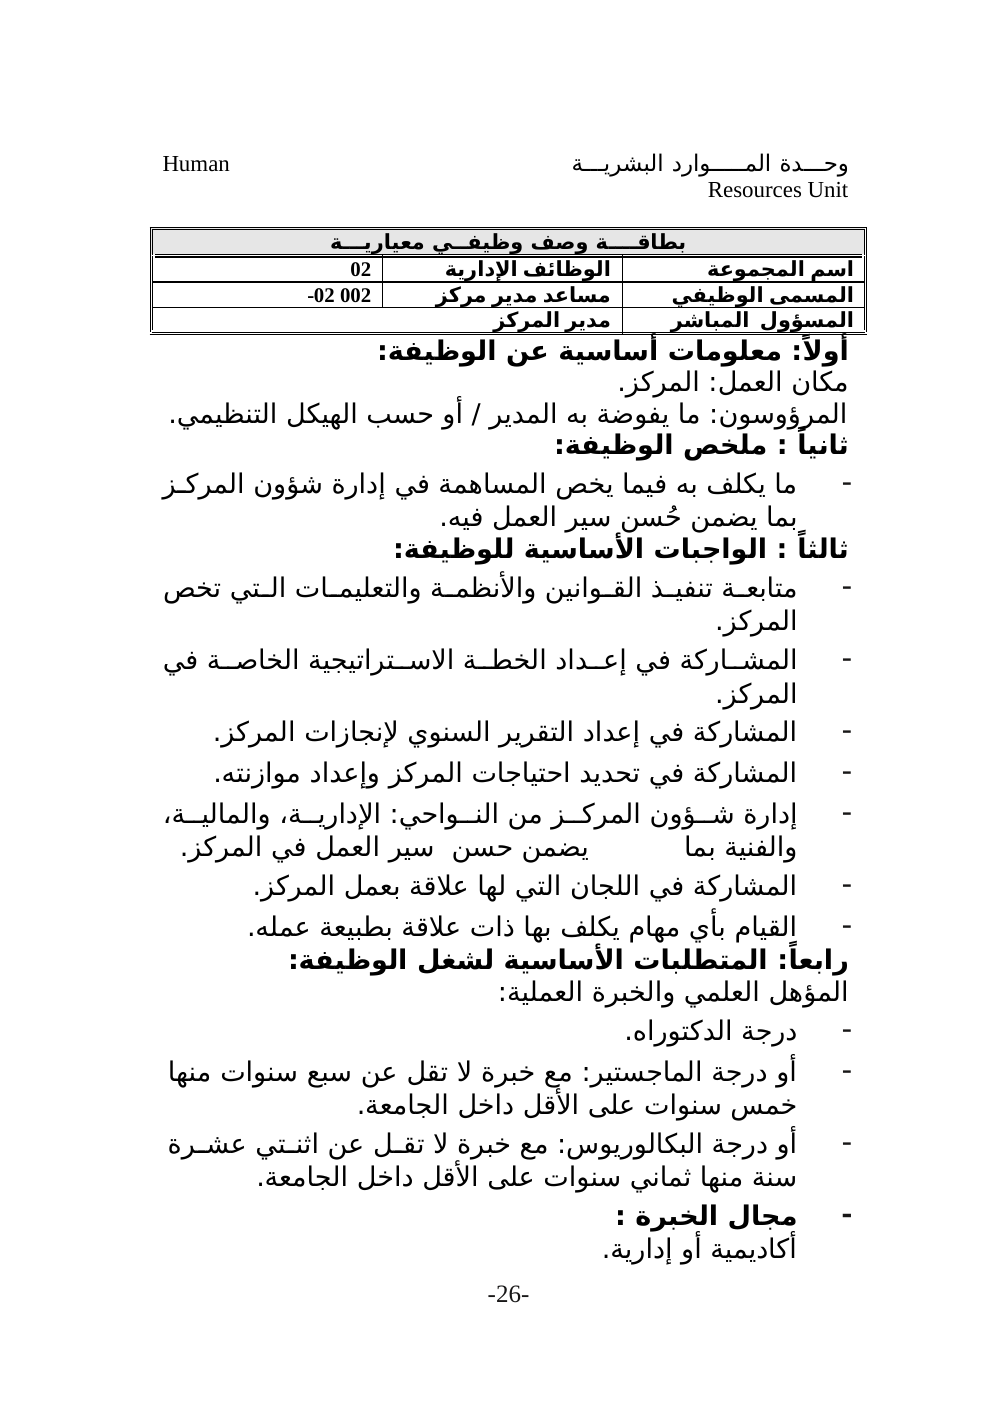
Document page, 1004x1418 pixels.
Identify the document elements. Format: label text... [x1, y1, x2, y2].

list إدارة شؤون المركز من النواحي: الإدارية، والمالية، والفنية بما يضمن حسن سير العمل في المركز. [162, 791, 842, 863]
table_cell 02 [151, 254, 382, 281]
text المؤهل العلمي والخبرة العملية: [162, 976, 849, 1008]
table_cell الوظائف الإدارية [383, 258, 622, 281]
list متابعة تنفيذ القوانين والأنظمة والتعليمات التي تخص المركز. [162, 565, 842, 637]
list مجال الخبرة : [162, 1193, 842, 1234]
table_cell المسمى الوظيفي [623, 283, 864, 307]
text ثالثاً : الواجبات الأساسية للوظيفة: [162, 533, 849, 565]
text ثانياً : ملخص الوظيفة: [162, 429, 849, 461]
list القيام بأي مهام يكلف بها ذات علاقة بطبيعة عمله. [162, 904, 842, 945]
text أكاديمية أو إدارية. [162, 1234, 849, 1265]
list أو درجة البكالوريوس: مع خبرة لا تقل عن اثنتي عشرة سنة منها ثماني سنوات على الأقل داخل الجامعة. [167, 1121, 842, 1193]
text رابعاً: المتطلبات الأساسية لشغل الوظيفة: [162, 945, 849, 976]
text وحـــدة المـــــوارد البشريـــة Human Resources Unit [162, 150, 849, 203]
list المشاركة في إعداد الخطة الاستراتيجية الخاصة في المركز. [162, 637, 842, 709]
table_cell المسؤول المباشر [623, 308, 865, 332]
list درجة الدكتوراه. [167, 1008, 842, 1048]
table_cell اسم المجموعة [623, 254, 865, 281]
list أو درجة الماجستير: مع خبرة لا تقل عن سبع سنوات منها خمس سنوات على الأقل داخل الجامعة. [167, 1048, 842, 1121]
list المشاركة في اللجان التي لها علاقة بعمل المركز. [162, 863, 842, 904]
list المشاركة في تحديد احتياجات المركز وإعداد موازنته. [162, 750, 842, 791]
text مكان العمل: المركز. [162, 366, 849, 398]
text المرؤوسون: ما يفوضة به المدير / أو حسب الهيكل التنظيمي. [162, 398, 857, 429]
table_cell 002 02- [153, 283, 382, 307]
list ما يكلف به فيما يخص المساهمة في إدارة شؤون المركز بما يضمن حُسن سير العمل فيه. [162, 461, 842, 533]
table_cell مساعد مدير مركز [383, 283, 622, 307]
table_header بطاقــــة وصف وظيفــي معياريـــة [153, 230, 864, 254]
table_cell مدير المركز [151, 307, 622, 332]
list المشاركة في إعداد التقرير السنوي لإنجازات المركز. [162, 709, 842, 750]
text أولاً: معلومات أساسية عن الوظيفة: [162, 335, 849, 366]
